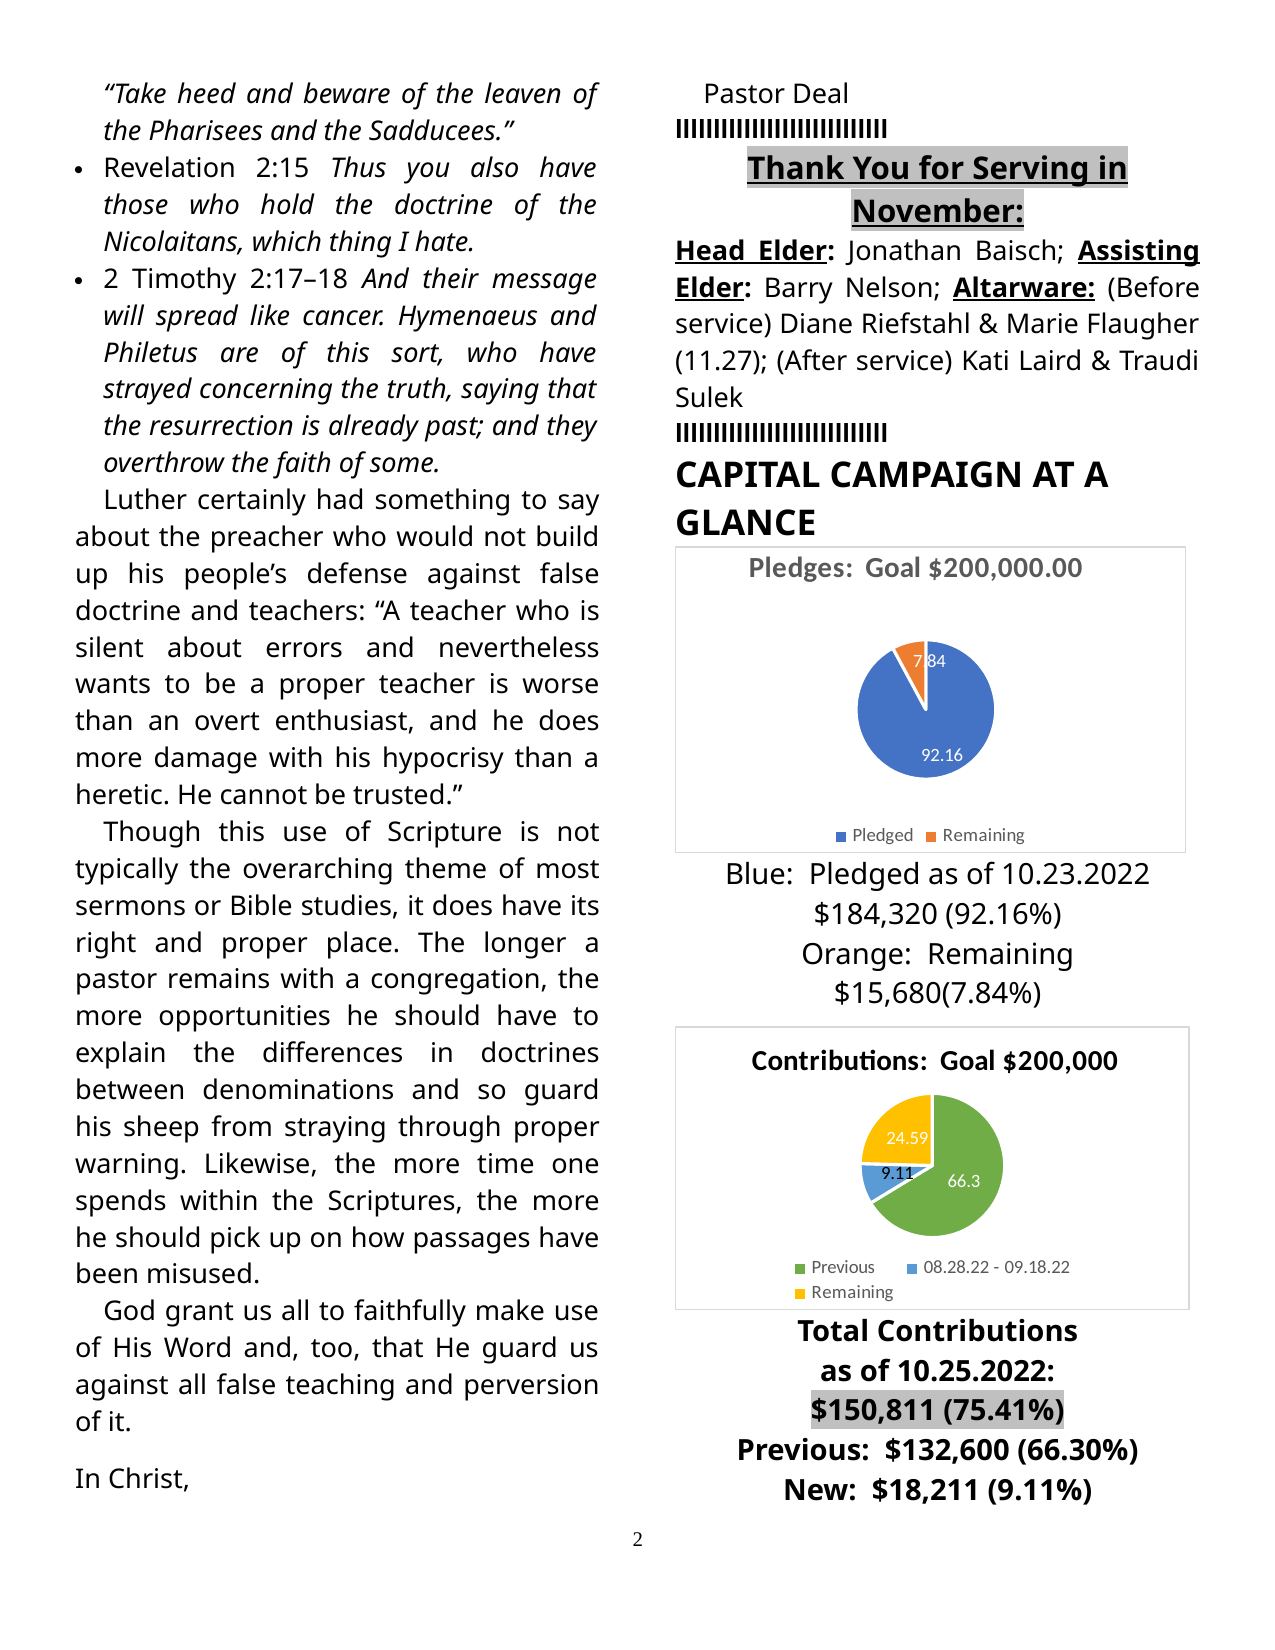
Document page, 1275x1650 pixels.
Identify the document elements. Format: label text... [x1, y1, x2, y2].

text $15,680(7.84%) [675, 973, 1200, 1012]
text Though this use of Scripture is not typically the overarching theme of most sermons or Bible studies, it does have its right and proper place. The longer a pastor remains with a congregation, the more opportunities he should have to explain the differences in doctrines between denominations and so guard his sheep from straying through proper warning. Likewise, the more time one spends within the Scriptures, the more he should pick up on how passages have been misused. [75, 812, 600, 1292]
text Total Contributions [675, 1310, 1200, 1350]
text Pastor Deal [675, 75, 1200, 112]
text CAPITAL CAMPAIGN AT A GLANCE [675, 449, 1200, 546]
list Matthew 16:6 Then Jesus said to them, “Take heed and beware of the leaven of the Pharisees and the Sadducees.” [75, 75, 600, 149]
text llllllllllllllllllllllllllll [675, 112, 1200, 146]
text Orange: Remaining [675, 933, 1200, 973]
text New: $18,211 (9.11%) [675, 1469, 1200, 1509]
list Revelation 2:15 Thus you also have those who hold the doctrine of the Nicolaitans, which thing I hate. [75, 149, 600, 259]
text Luther certainly had something to say about the preacher who would not build up his people’s defense against false doctrine and teachers: “A teacher who is silent about errors and nevertheless wants to be a proper teacher is worse than an overt enthusiast, and he does more damage with his hypocrisy than a heretic. He cannot be trusted.” [75, 481, 600, 812]
text $150,811 (75.41%) [675, 1389, 1200, 1429]
text llllllllllllllllllllllllllll [675, 416, 1200, 449]
text Thank You for Serving in November: [675, 146, 1200, 231]
text as of 10.25.2022: [675, 1350, 1200, 1389]
text Head Elder: Jonathan Baisch; Assisting Elder: Barry Nelson; Altarware: (Before service) Diane Riefstahl & Marie Flaugher (11.27); (After service) Kati Laird & Traudi Sulek [675, 231, 1200, 416]
list 2 Timothy 2:17–18 And their message will spread like cancer. Hymenaeus and Philetus are of this sort, who have strayed concerning the truth, saying that the resurrection is already past; and they overthrow the faith of some. [75, 259, 600, 481]
text Previous: $132,600 (66.30%) [675, 1429, 1200, 1469]
text God grant us all to faithfully make use of His Word and, too, that He guard us against all false teaching and perversion of it. [75, 1292, 600, 1439]
text Blue: Pledged as of 10.23.2022 $184,320 (92.16%) [675, 853, 1200, 933]
text In Christ, [75, 1459, 600, 1496]
